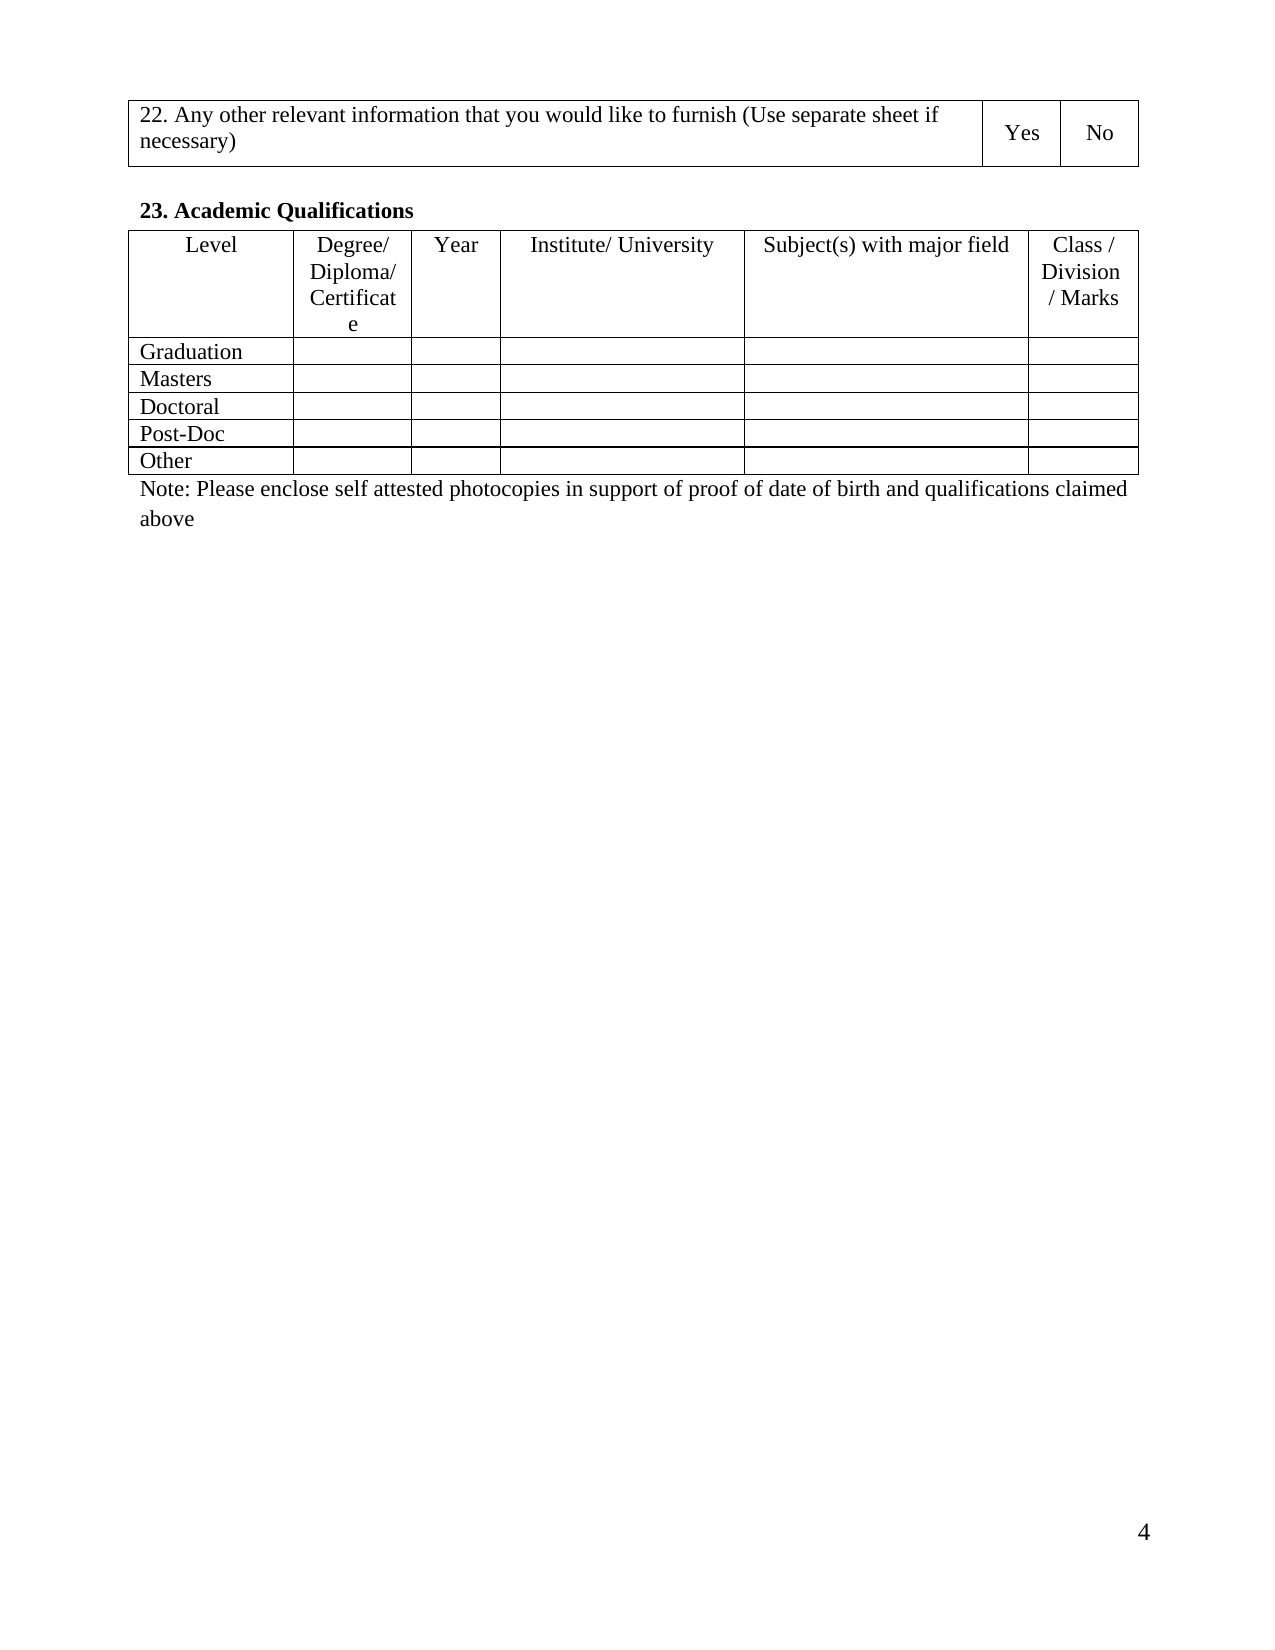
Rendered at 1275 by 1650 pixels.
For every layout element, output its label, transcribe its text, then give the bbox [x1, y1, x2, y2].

table_cell [412, 393, 500, 419]
table_cell [1029, 338, 1138, 364]
table_cell Masters [129, 365, 293, 392]
table_cell [1029, 393, 1138, 419]
table_cell [1029, 420, 1138, 446]
table_cell [501, 393, 744, 419]
table_cell [294, 420, 411, 446]
table_cell [1029, 365, 1138, 392]
table_header Level [129, 231, 293, 337]
table_cell [294, 448, 411, 474]
table_cell [412, 365, 500, 392]
table_cell [294, 365, 411, 392]
table_cell [294, 393, 411, 419]
table_header Institute/ University [501, 231, 744, 337]
table_header Year [412, 231, 500, 337]
text Note: Please enclose self attested photocopies in support of proof of date of birth and qualifications claimed above [139, 475, 1150, 531]
table_cell Post-Doc [129, 420, 293, 446]
table_cell [745, 338, 1028, 364]
table_cell [745, 420, 1028, 446]
table_cell [745, 393, 1028, 419]
table_cell Other [129, 448, 293, 474]
table_cell [501, 420, 744, 446]
table_header No [1061, 101, 1138, 166]
table_header Class / Division / Marks [1029, 231, 1138, 337]
table_cell [501, 365, 744, 392]
table_cell [501, 448, 744, 474]
table_header Yes [983, 101, 1060, 166]
table_header 22. Any other relevant information that you would like to furnish (Use separate sheet if necessary) [129, 101, 982, 166]
table_cell [501, 338, 744, 364]
table_cell [1029, 448, 1138, 474]
text 23. Academic Qualifications [139, 197, 1150, 224]
table_cell [294, 338, 411, 364]
table_cell Doctoral [129, 393, 293, 419]
table_cell [412, 338, 500, 364]
table_header Subject(s) with major field [745, 231, 1028, 337]
table_cell [745, 365, 1028, 392]
table_cell [412, 420, 500, 446]
table_cell [412, 448, 500, 474]
table_cell [745, 448, 1028, 474]
table_cell Graduation [129, 338, 293, 364]
table_header Degree/ Diploma/ Certificate [294, 231, 411, 337]
